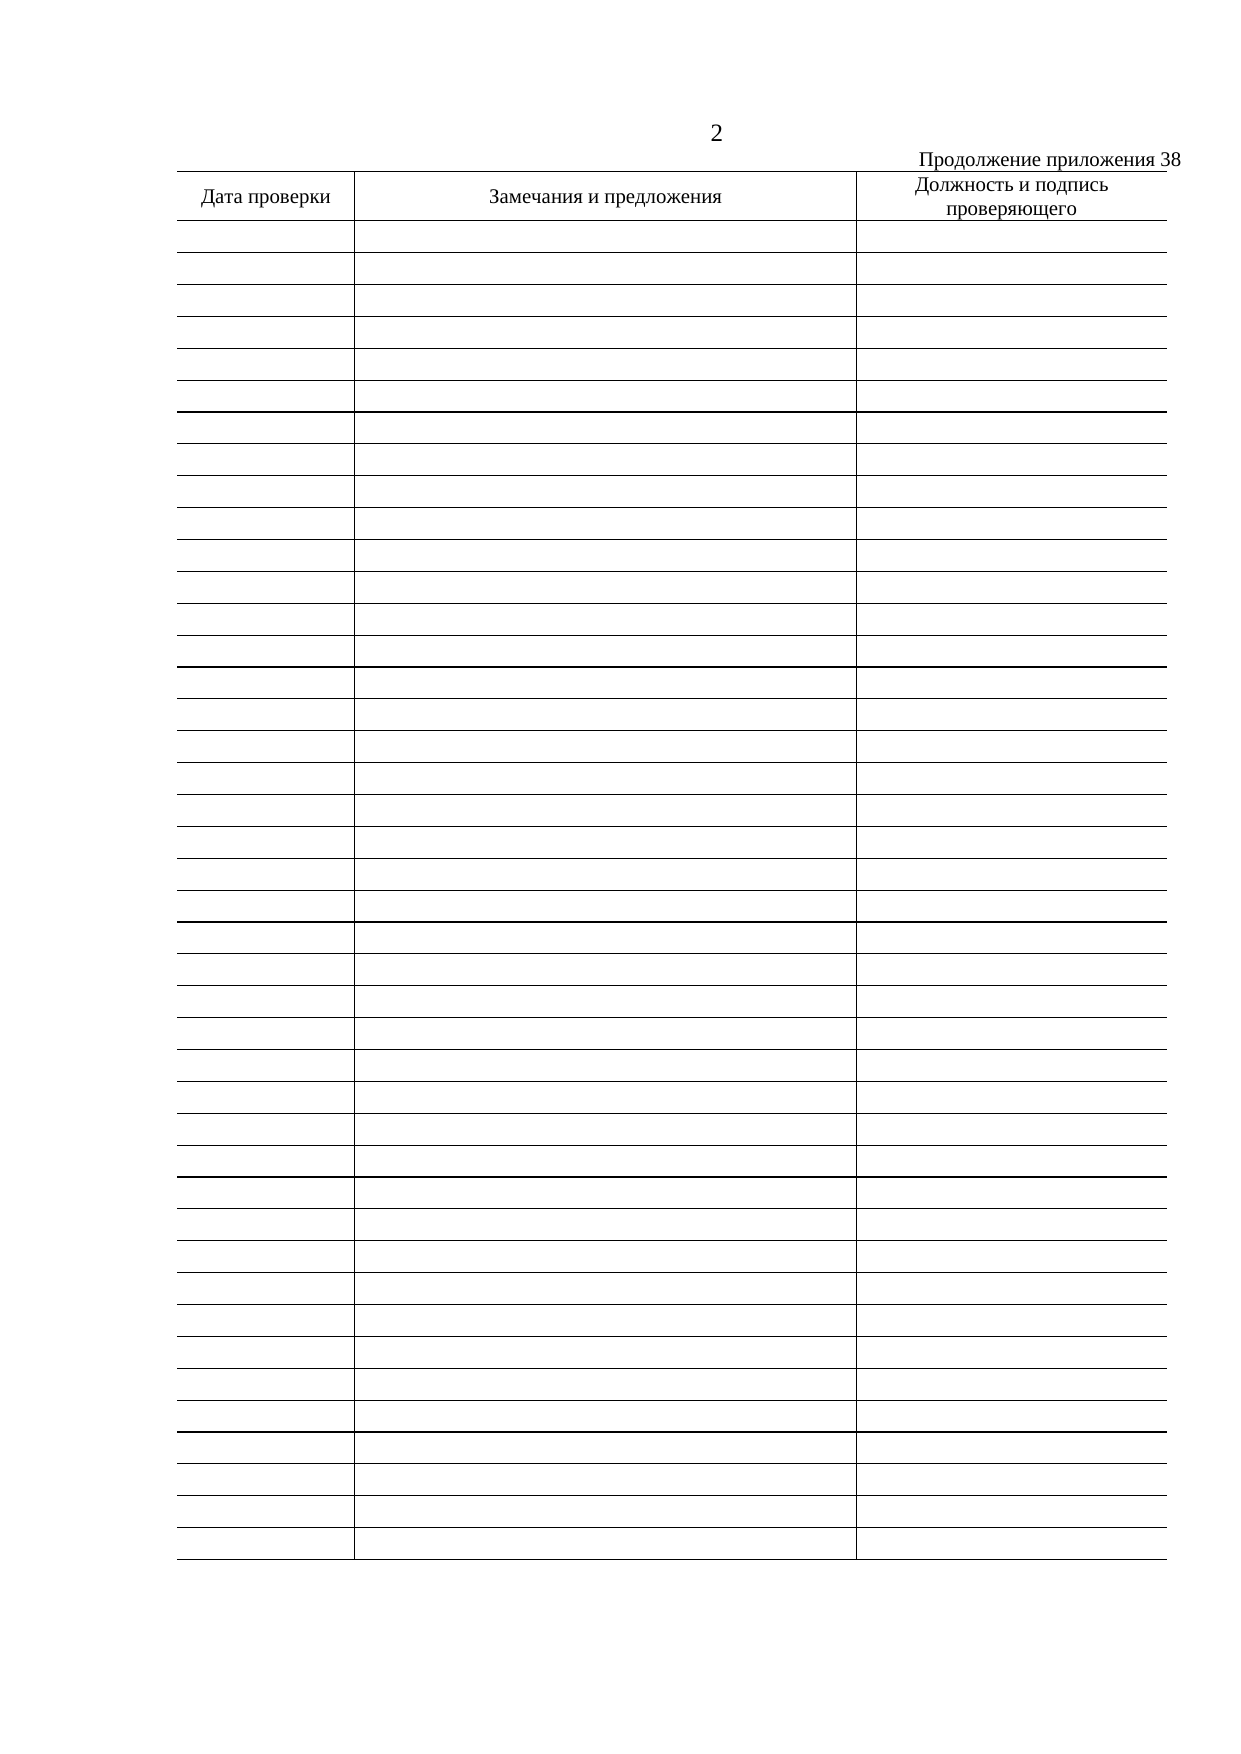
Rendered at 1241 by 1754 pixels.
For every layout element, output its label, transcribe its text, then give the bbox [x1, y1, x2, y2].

table_cell [177, 540, 354, 571]
table_cell [355, 381, 856, 411]
table_cell [177, 1433, 354, 1463]
table_cell [857, 1496, 1167, 1527]
table_cell [177, 1241, 354, 1272]
table_cell [355, 699, 856, 730]
table_cell [177, 763, 354, 794]
table_cell [857, 795, 1167, 826]
table_cell [355, 1305, 856, 1336]
table_cell [177, 1018, 354, 1049]
table_cell [355, 1146, 856, 1176]
table_cell [177, 1082, 354, 1113]
table_cell [355, 923, 856, 953]
table_cell [177, 444, 354, 475]
table_cell [355, 1464, 856, 1495]
table_cell [177, 827, 354, 858]
table_cell Должность и подпись проверяющего [857, 172, 1167, 220]
table_cell [857, 1305, 1167, 1336]
table_cell [355, 954, 856, 985]
table_cell [857, 572, 1167, 603]
table_cell [857, 221, 1167, 252]
table_cell [177, 317, 354, 348]
table_cell [857, 1433, 1167, 1463]
table_cell [857, 763, 1167, 794]
table_cell [857, 1018, 1167, 1049]
table_cell [355, 1241, 856, 1272]
table_cell [177, 1337, 354, 1368]
table_cell [857, 731, 1167, 762]
table_cell [355, 986, 856, 1017]
table_cell [177, 1369, 354, 1399]
table_cell [857, 1178, 1167, 1208]
table_cell [857, 1273, 1167, 1304]
table_cell [355, 285, 856, 316]
table_cell [355, 1528, 856, 1559]
table_cell [177, 986, 354, 1017]
table_cell [857, 636, 1167, 666]
table_cell [177, 1464, 354, 1495]
table_cell [177, 923, 354, 953]
table_cell [355, 572, 856, 603]
table_cell [857, 1146, 1167, 1176]
table_cell [177, 604, 354, 634]
table_cell [355, 1082, 856, 1113]
table_cell [355, 476, 856, 507]
table_cell Замечания и предложения [355, 172, 856, 220]
table_cell [355, 317, 856, 348]
table_cell [857, 1241, 1167, 1272]
table_cell Дата проверки [177, 172, 354, 220]
table_cell [857, 986, 1167, 1017]
table_cell [355, 731, 856, 762]
table_cell [177, 1114, 354, 1144]
table_cell [177, 253, 354, 284]
table_cell [857, 859, 1167, 889]
table_cell [857, 1337, 1167, 1368]
table_cell [177, 572, 354, 603]
table_cell [177, 859, 354, 889]
table_cell [177, 1273, 354, 1304]
table_cell [857, 1464, 1167, 1495]
table_cell [177, 1146, 354, 1176]
table_cell [355, 795, 856, 826]
table_cell [355, 1114, 856, 1144]
table_cell [177, 699, 354, 730]
table_cell [177, 1209, 354, 1240]
table_cell [355, 444, 856, 475]
table_cell [355, 1273, 856, 1304]
table_cell [857, 699, 1167, 730]
table_cell [857, 285, 1167, 316]
table_cell [857, 540, 1167, 571]
table_cell [857, 1528, 1167, 1559]
table_cell [857, 923, 1167, 953]
table_cell [177, 731, 354, 762]
table_cell [857, 413, 1167, 443]
table_cell [857, 954, 1167, 985]
table_cell [355, 1369, 856, 1399]
table_cell [857, 668, 1167, 698]
table_cell [857, 1082, 1167, 1113]
table_cell [177, 1305, 354, 1336]
table_cell [355, 1209, 856, 1240]
table_cell [177, 1496, 354, 1527]
table_cell [177, 1401, 354, 1431]
table_cell [355, 636, 856, 666]
table_cell [177, 954, 354, 985]
table_cell [857, 891, 1167, 921]
table_cell [177, 508, 354, 539]
table_cell [355, 253, 856, 284]
table_cell [177, 349, 354, 379]
table_cell [857, 508, 1167, 539]
table_cell [355, 668, 856, 698]
table_cell [177, 221, 354, 252]
table_cell [355, 349, 856, 379]
table_cell [177, 413, 354, 443]
table_cell [355, 763, 856, 794]
table_cell [857, 827, 1167, 858]
table_cell [857, 1369, 1167, 1399]
table_cell [177, 1528, 354, 1559]
table_cell [355, 1050, 856, 1081]
table_cell [355, 413, 856, 443]
table_cell [857, 1209, 1167, 1240]
table_cell [177, 1050, 354, 1081]
table_cell [355, 221, 856, 252]
table_cell [177, 381, 354, 411]
table_cell [355, 891, 856, 921]
table_cell [857, 1114, 1167, 1144]
table_cell [177, 891, 354, 921]
table_cell [857, 1401, 1167, 1431]
table_cell [355, 1178, 856, 1208]
table_cell [177, 1178, 354, 1208]
table_cell [177, 795, 354, 826]
table_cell [355, 827, 856, 858]
table_cell [857, 381, 1167, 411]
table_cell [857, 1050, 1167, 1081]
table_cell [857, 317, 1167, 348]
table_cell [857, 349, 1167, 379]
table_cell [177, 668, 354, 698]
table_cell [355, 1401, 856, 1431]
table_cell [355, 604, 856, 634]
table_cell [355, 1337, 856, 1368]
table_cell [355, 1018, 856, 1049]
table_cell [177, 285, 354, 316]
table_cell [857, 476, 1167, 507]
table_cell [355, 540, 856, 571]
table_cell [177, 636, 354, 666]
table_cell [857, 444, 1167, 475]
table_cell [355, 1433, 856, 1463]
table_cell [355, 508, 856, 539]
table_cell [857, 253, 1167, 284]
table_cell [355, 1496, 856, 1527]
table_cell [355, 859, 856, 889]
table_cell [857, 604, 1167, 634]
table_cell [177, 476, 354, 507]
